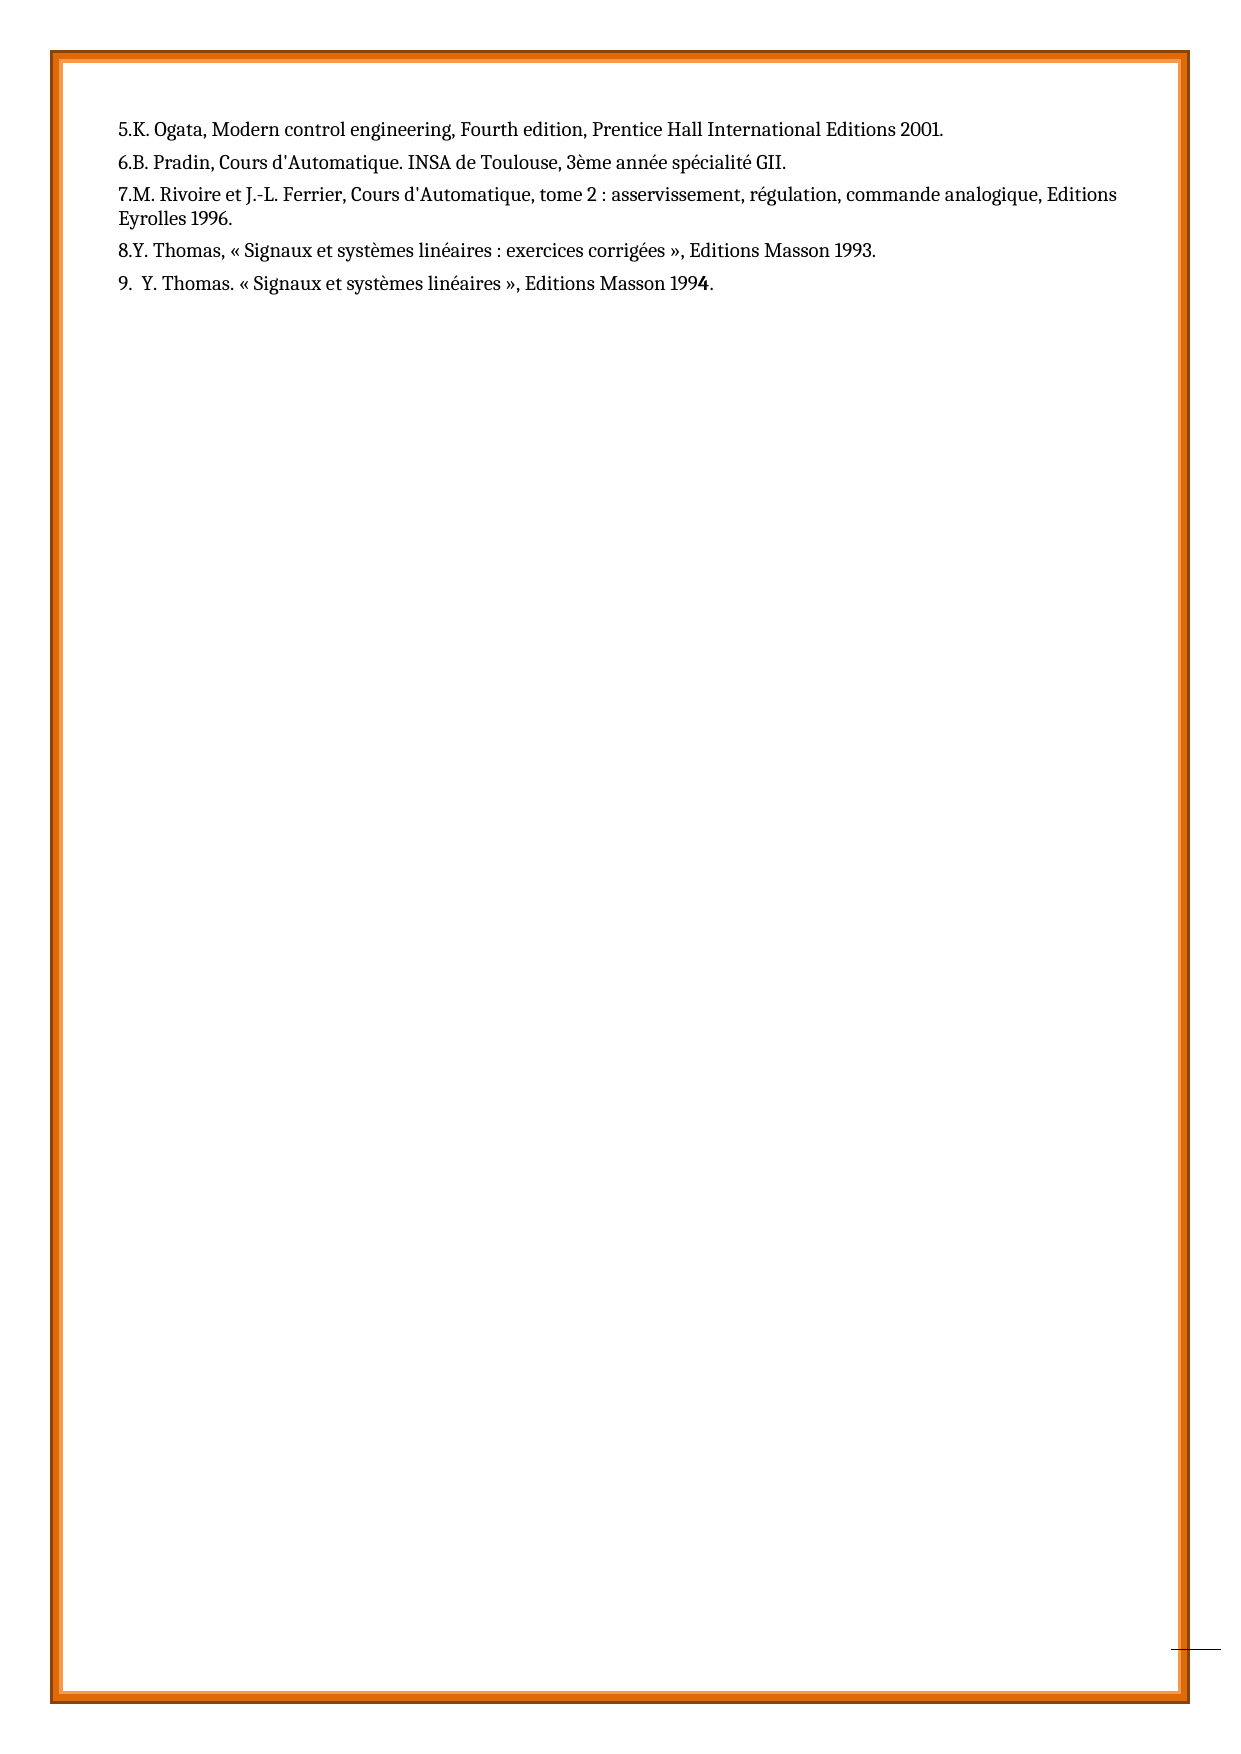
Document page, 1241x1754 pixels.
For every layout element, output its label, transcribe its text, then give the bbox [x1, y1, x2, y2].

text 6.B. Pradin, Cours d'Automatique. INSA de Toulouse, 3ème année spécialité GII. [118, 150, 1122, 174]
text 5.K. Ogata, Modern control engineering, Fourth edition, Prentice Hall International Editions 2001. [118, 118, 1122, 142]
text 8.Y. Thomas, « Signaux et systèmes linéaires : exercices corrigées », Editions Masson 1993. [118, 239, 1122, 263]
text 9. Y. Thomas. « Signaux et systèmes linéaires », Editions Masson 1994. [118, 271, 1122, 295]
text 7.M. Rivoire et J.-L. Ferrier, Cours d'Automatique, tome 2 : asservissement, régulation, commande analogique, Editions Eyrolles 1996. [118, 183, 1122, 231]
